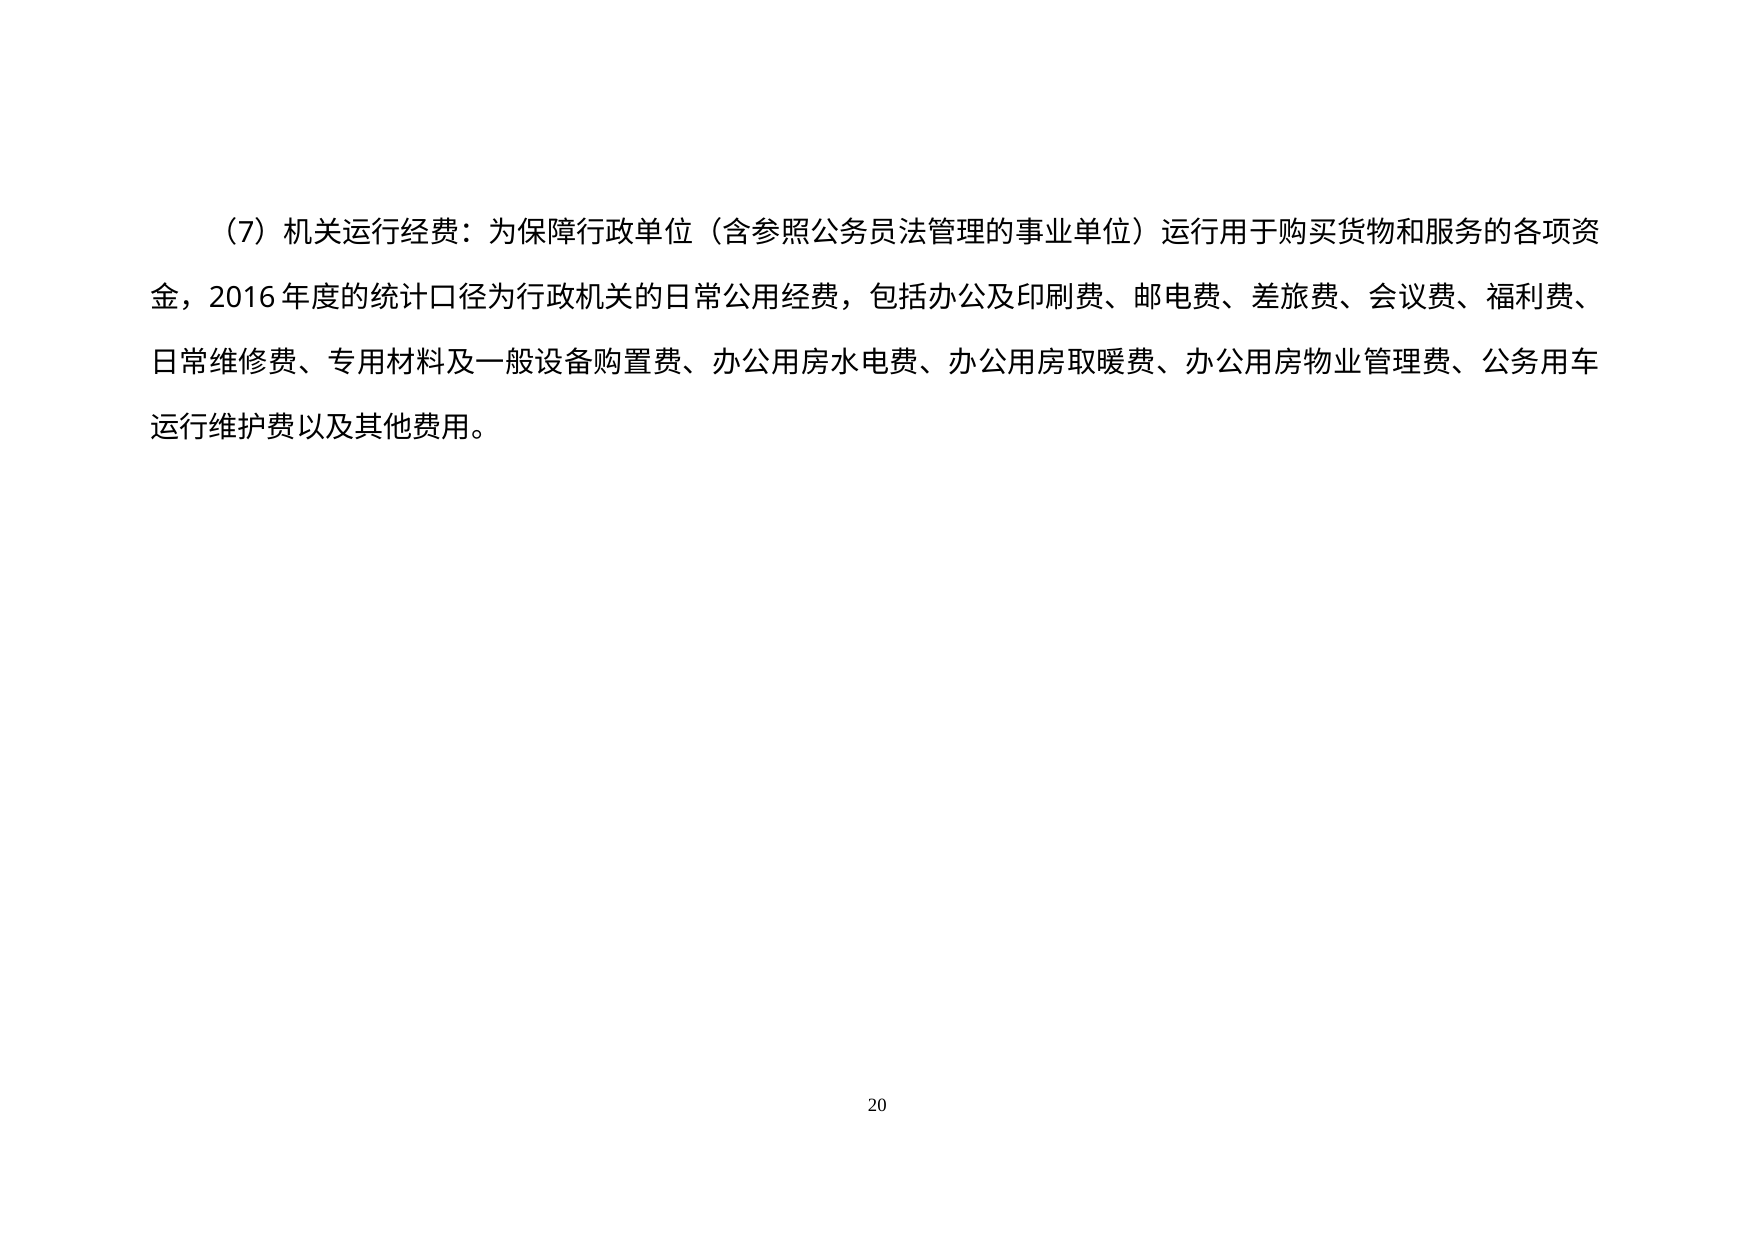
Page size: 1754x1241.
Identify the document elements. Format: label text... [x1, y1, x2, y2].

text （7）机关运行经费：为保障行政单位（含参照公务员法管理的事业单位）运行用于购买货物和服务的各项资金，2016年度的统计口径为行政机关的日常公用经费，包括办公及印刷费、邮电费、差旅费、会议费、福利费、日常维修费、专用材料及一般设备购置费、办公用房水电费、办公用房取暖费、办公用房物业管理费、公务用车运行维护费以及其他费用。 [150, 198, 1604, 458]
